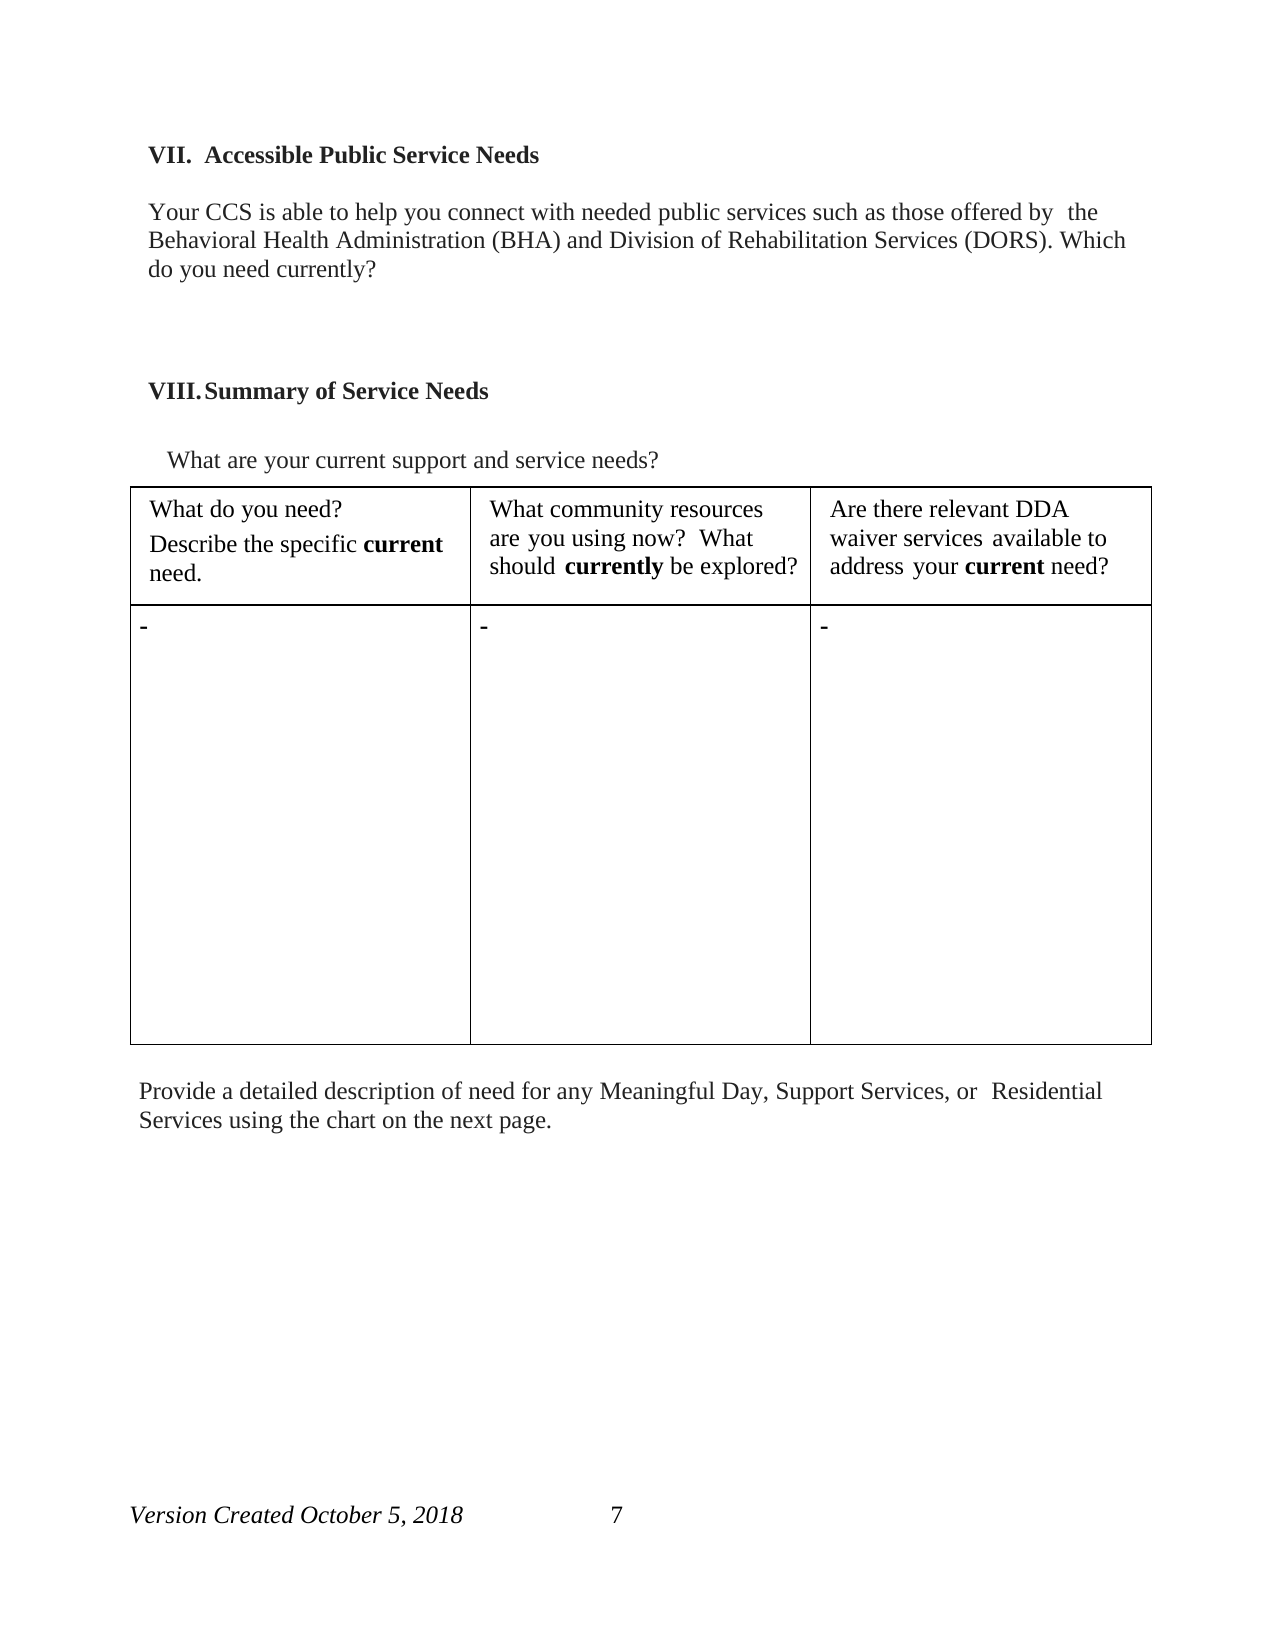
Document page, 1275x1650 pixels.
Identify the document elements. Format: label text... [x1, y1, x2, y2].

table_cell [471, 606, 810, 1044]
table_cell [811, 606, 1151, 1044]
table_header What do you need? Describe the specific current need. [131, 488, 470, 604]
text What are your current support and service needs? [167, 445, 1154, 474]
table_cell [131, 606, 470, 1044]
list Accessible Public Service Needs [148, 140, 1154, 169]
table_header What community resources are you using now? What should currently be explored? [471, 488, 810, 604]
list Summary of Service Needs [148, 376, 1154, 404]
text Provide a detailed description of need for any Meaningful Day, Support Services, or Residential Services using the chart on the next page. [138, 1076, 1129, 1134]
text Your CCS is able to help you connect with needed public services such as those offered by the Behavioral Health Administration (BHA) and Division of Rehabilitation Services (DORS). Which do you need currently? [148, 197, 1129, 283]
table_header Are there relevant DDA waiver services available to address your current need? [811, 488, 1151, 604]
